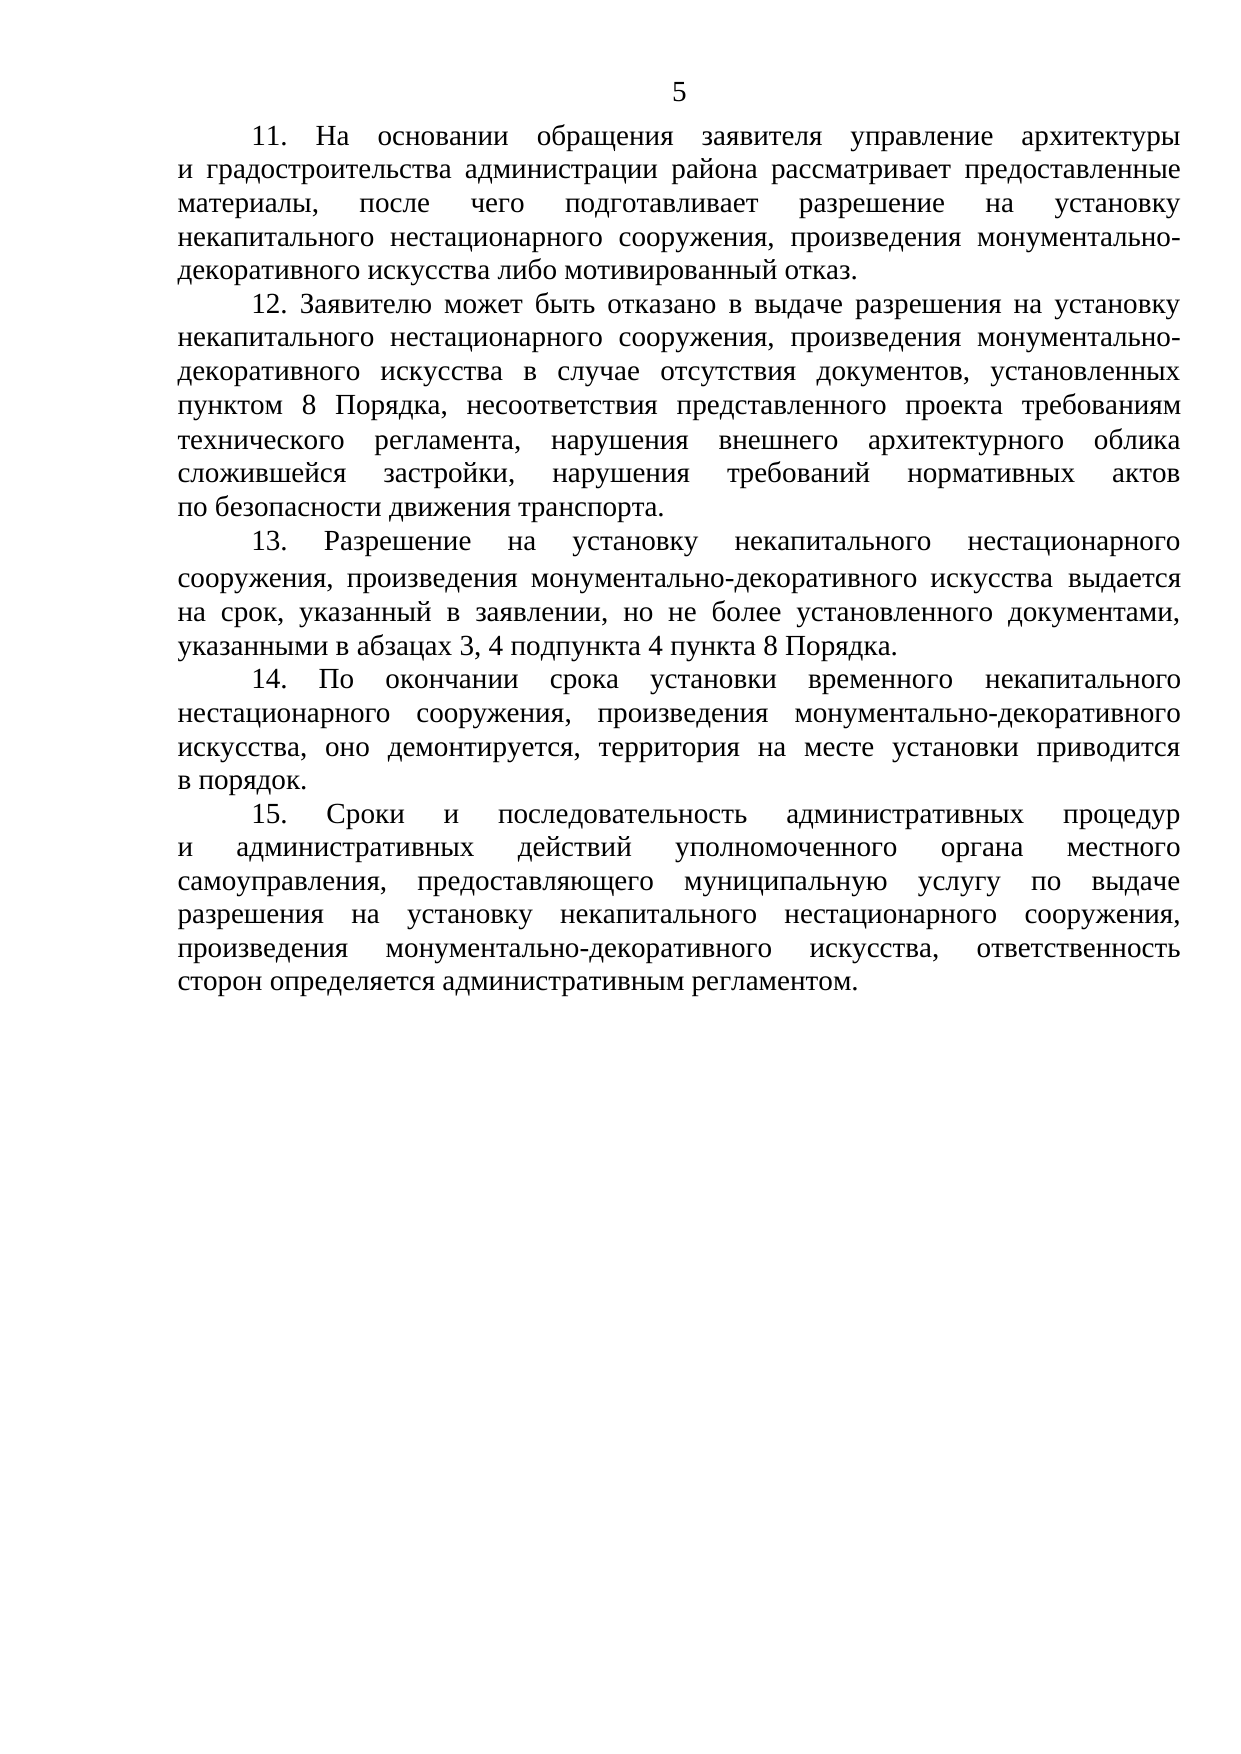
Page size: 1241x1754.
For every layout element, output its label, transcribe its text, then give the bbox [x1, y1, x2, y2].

text 13. Разрешение на установку некапитального нестационарного сооружения, произведения монументально-декоративного искусства выдается на срок, указанный в заявлении, но не более установленного документами, указанными в абзацах 3, 4 подпункта 4 пункта 8 Порядка. [177, 523, 1181, 662]
text 15. Сроки и последовательность административных процедур и административных действий уполномоченного органа местного самоуправления, предоставляющего муниципальную услугу по выдаче разрешения на установку некапитального нестационарного сооружения, произведения монументально-декоративного искусства, ответственность сторон определяется административным регламентом. [177, 796, 1181, 997]
text 14. По окончании срока установки временного некапитального нестационарного сооружения, произведения монументально-декоративного искусства, оно демонтируется, территория на месте установки приводится в порядок. [177, 662, 1181, 796]
text 11. На основании обращения заявителя управление архитектуры и градостроительства администрации района рассматривает предоставленные материалы, после чего подготавливает разрешение на установку некапитального нестационарного сооружения, произведения монументально-декоративного искусства либо мотивированный отказ. [177, 118, 1181, 286]
text 12. Заявителю может быть отказано в выдаче разрешения на установку некапитального нестационарного сооружения, произведения монументально-декоративного искусства в случае отсутствия документов, установленных пунктом 8 Порядка, несоответствия представленного проекта требованиям технического регламента, нарушения внешнего архитектурного облика сложившейся застройки, нарушения требований нормативных актов по безопасности движения транспорта. [177, 286, 1181, 523]
